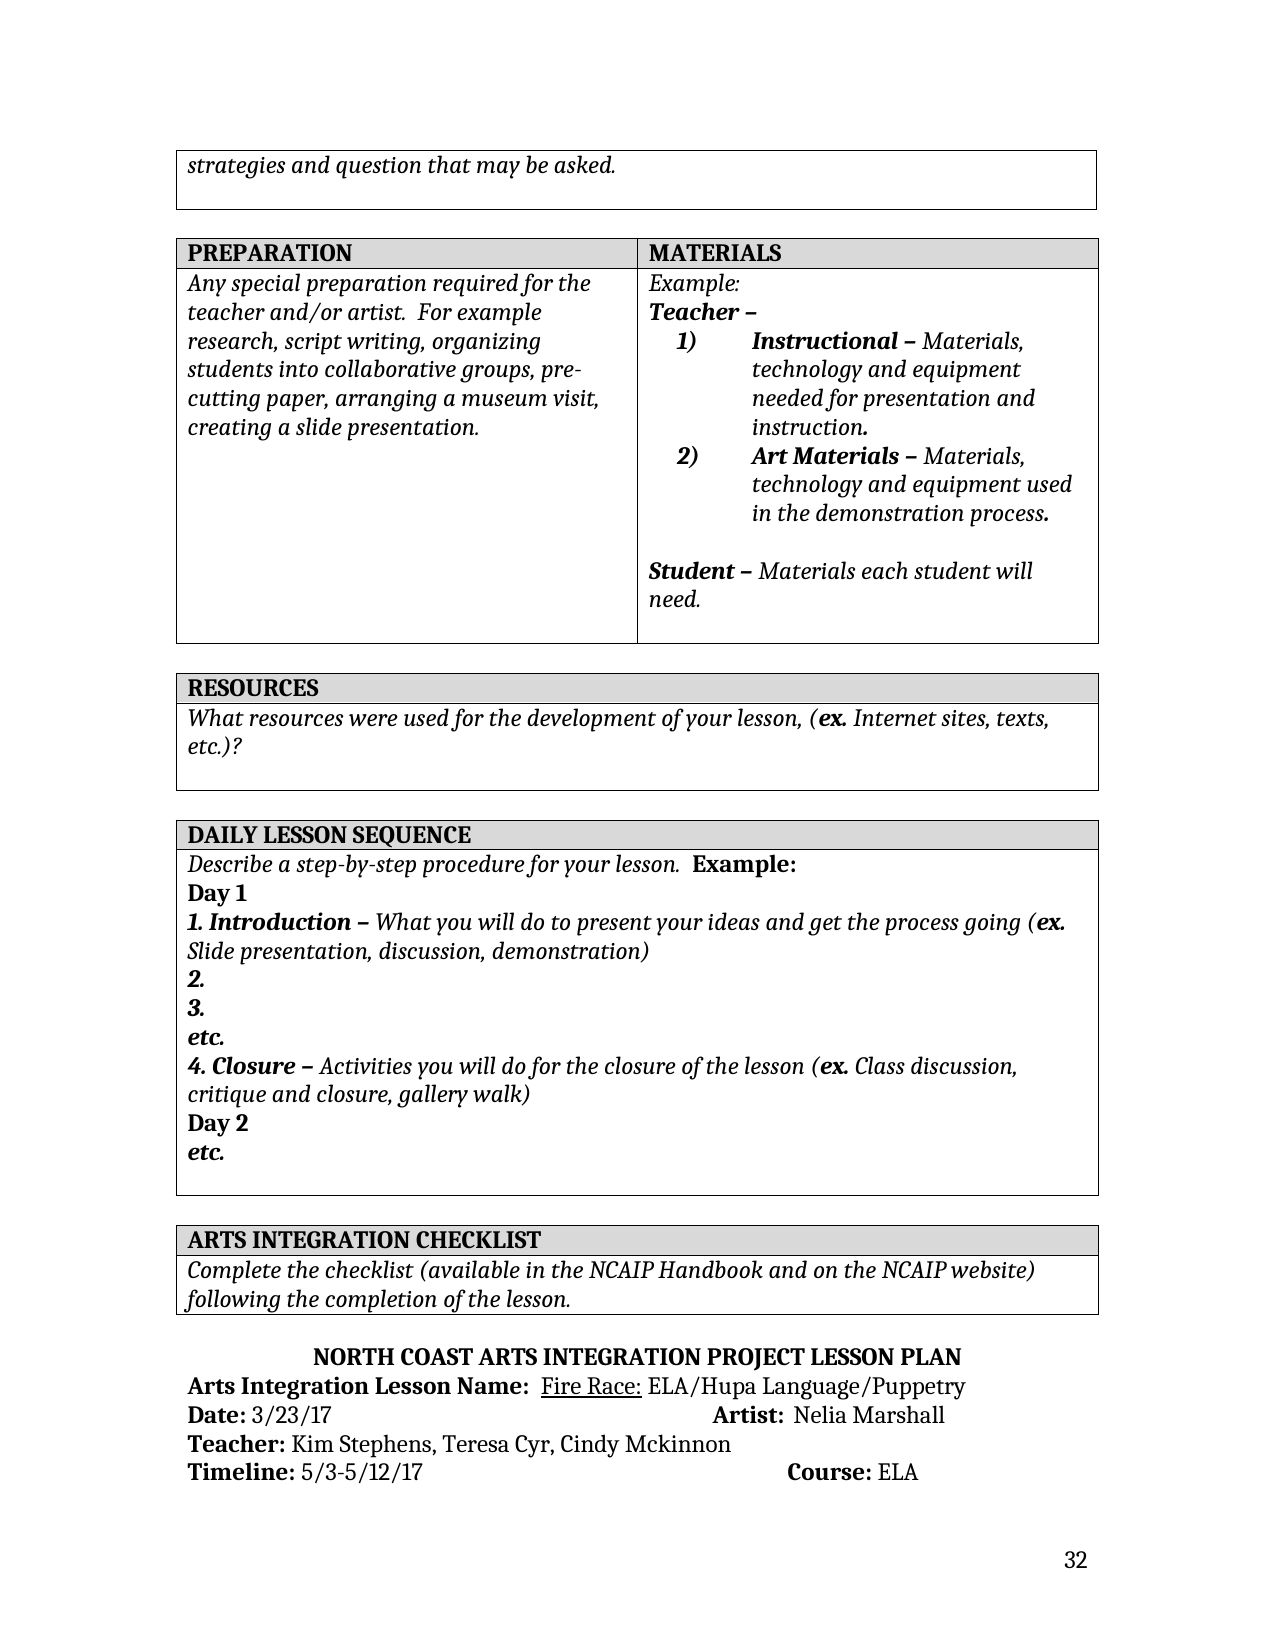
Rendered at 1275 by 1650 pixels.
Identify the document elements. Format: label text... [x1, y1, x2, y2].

table_header MATERIALS [638, 239, 1098, 268]
table_cell What resources were used for the development of your lesson, (ex. Internet sites, texts, etc.)? [177, 704, 1098, 790]
text Arts Integration Lesson Name: Fire Race: ELA/Hupa Language/Puppetry [187, 1372, 1087, 1401]
table_cell Any special preparation required for the teacher and/or artist. For example research, script writing, organizing students into collaborative groups, pre-cutting paper, arranging a museum visit, creating a slide presentation. [177, 269, 637, 643]
text Timeline: 5/3-5/12/17 Course: ELA [187, 1458, 1087, 1487]
text Teacher: Kim Stephens, Teresa Cyr, Cindy Mckinnon [187, 1429, 1087, 1458]
text NORTH COAST ARTS INTEGRATION PROJECT LESSON PLAN [187, 1343, 1087, 1372]
table_header PREPARATION [177, 239, 637, 268]
table_header ARTS INTEGRATION CHECKLIST [177, 1226, 1098, 1255]
table_cell Complete the checklist (available in the NCAIP Handbook and on the NCAIP website) following the completion of the lesson. [177, 1256, 1098, 1313]
table_header RESOURCES [177, 674, 1098, 702]
table_cell Example: Teacher – Instructional – Materials, technology and equipment needed for presentation and instruction. Art Materials – Materials, technology and equipment used in the demonstration process. Student – Materials each student will need. [638, 269, 1098, 643]
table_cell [177, 151, 1096, 208]
text Date: 3/23/17 Artist: Nelia Marshall [187, 1401, 1087, 1429]
table_cell Describe a step-by-step procedure for your lesson. Example: Day 1 1. Introduction – What you will do to present your ideas and get the process going (ex. Slide presentation, discussion, demonstration) 2. 3. etc. 4. Closure – Activities you will do for the closure of the lesson (ex. Class discussion, critique and closure, gallery walk) Day 2 etc. [177, 850, 1098, 1195]
table_header DAILY LESSON SEQUENCE [177, 821, 1098, 849]
